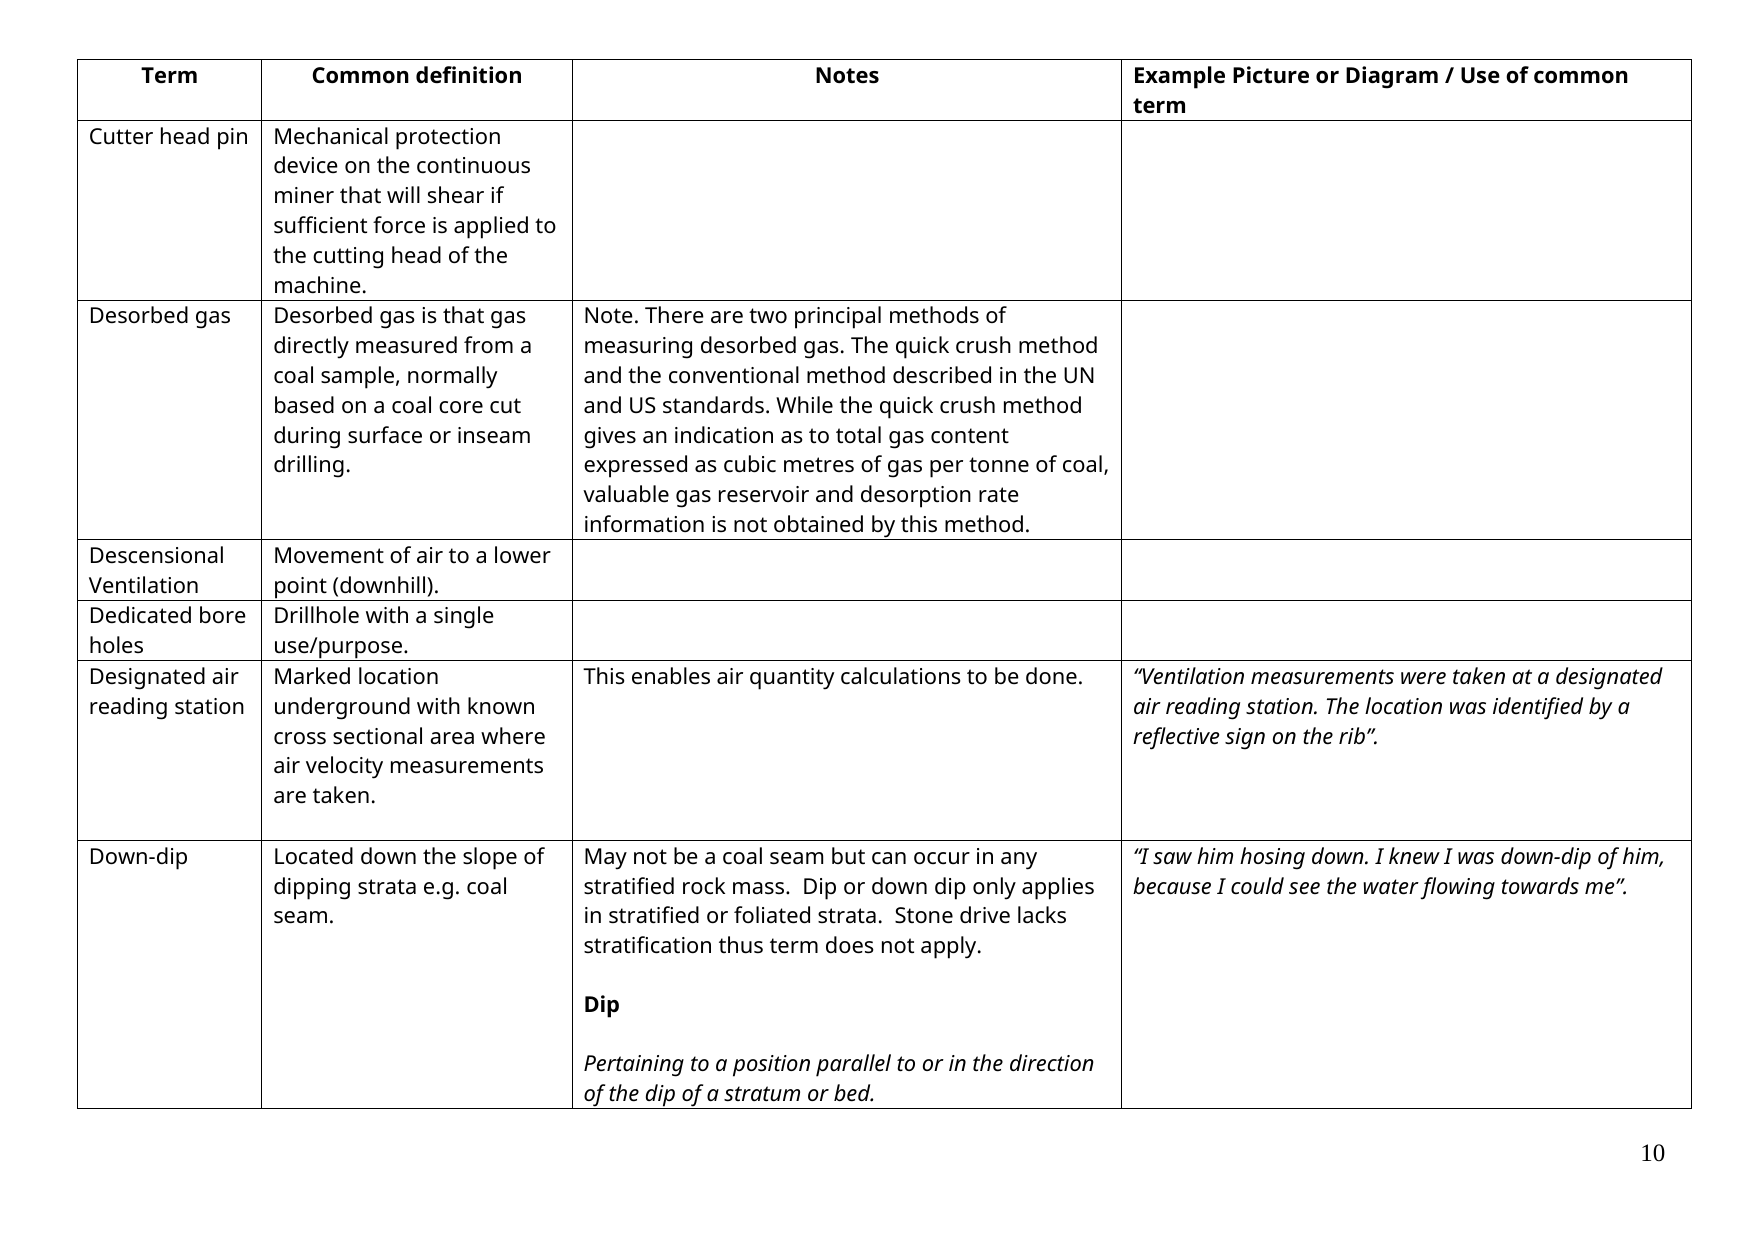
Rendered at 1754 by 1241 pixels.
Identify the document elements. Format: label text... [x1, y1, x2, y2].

table_cell [573, 121, 1121, 299]
table_cell “Ventilation measurements were taken at a designated air reading station. The location was identified by a reflective sign on the rib”. [1122, 661, 1691, 840]
table_cell [1122, 601, 1691, 660]
table_cell Mechanical protection device on the continuous miner that will shear if sufficient force is applied to the cutting head of the machine. [262, 121, 572, 299]
table_cell [1122, 121, 1691, 299]
table_cell Descensional Ventilation [78, 540, 261, 599]
table_cell This enables air quantity calculations to be done. [573, 661, 1121, 840]
table_header Notes [573, 60, 1121, 120]
table_cell Down-dip [78, 841, 261, 1108]
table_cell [1122, 841, 1691, 1108]
table_cell Dedicated bore holes [78, 601, 261, 660]
table_cell Marked location underground with known cross sectional area where air velocity measurements are taken. [262, 661, 572, 840]
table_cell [262, 841, 572, 1108]
table_cell [573, 601, 1121, 660]
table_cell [573, 841, 1121, 1108]
table_cell Movement of air to a lower point (downhill). [262, 540, 572, 599]
table_cell Designated air reading station [78, 661, 261, 840]
table_header Example Picture or Diagram / Use of common term [1122, 60, 1691, 120]
table_cell [1122, 301, 1691, 539]
table_cell [573, 540, 1121, 599]
table_cell Desorbed gas is that gas directly measured from a coal sample, normally based on a coal core cut during surface or inseam drilling. [262, 301, 572, 539]
table_cell Cutter head pin [78, 121, 261, 299]
table_cell Desorbed gas [78, 301, 261, 539]
table_cell Drillhole with a single use/purpose. [262, 601, 572, 660]
table_cell [1122, 540, 1691, 599]
table_cell Note. There are two principal methods of measuring desorbed gas. The quick crush method and the conventional method described in the UN and US standards. While the quick crush method gives an indication as to total gas content expressed as cubic metres of gas per tonne of coal, valuable gas reservoir and desorption rate information is not obtained by this method. [573, 301, 1121, 539]
table_header Term [78, 60, 261, 120]
table_header Common definition [262, 60, 572, 120]
